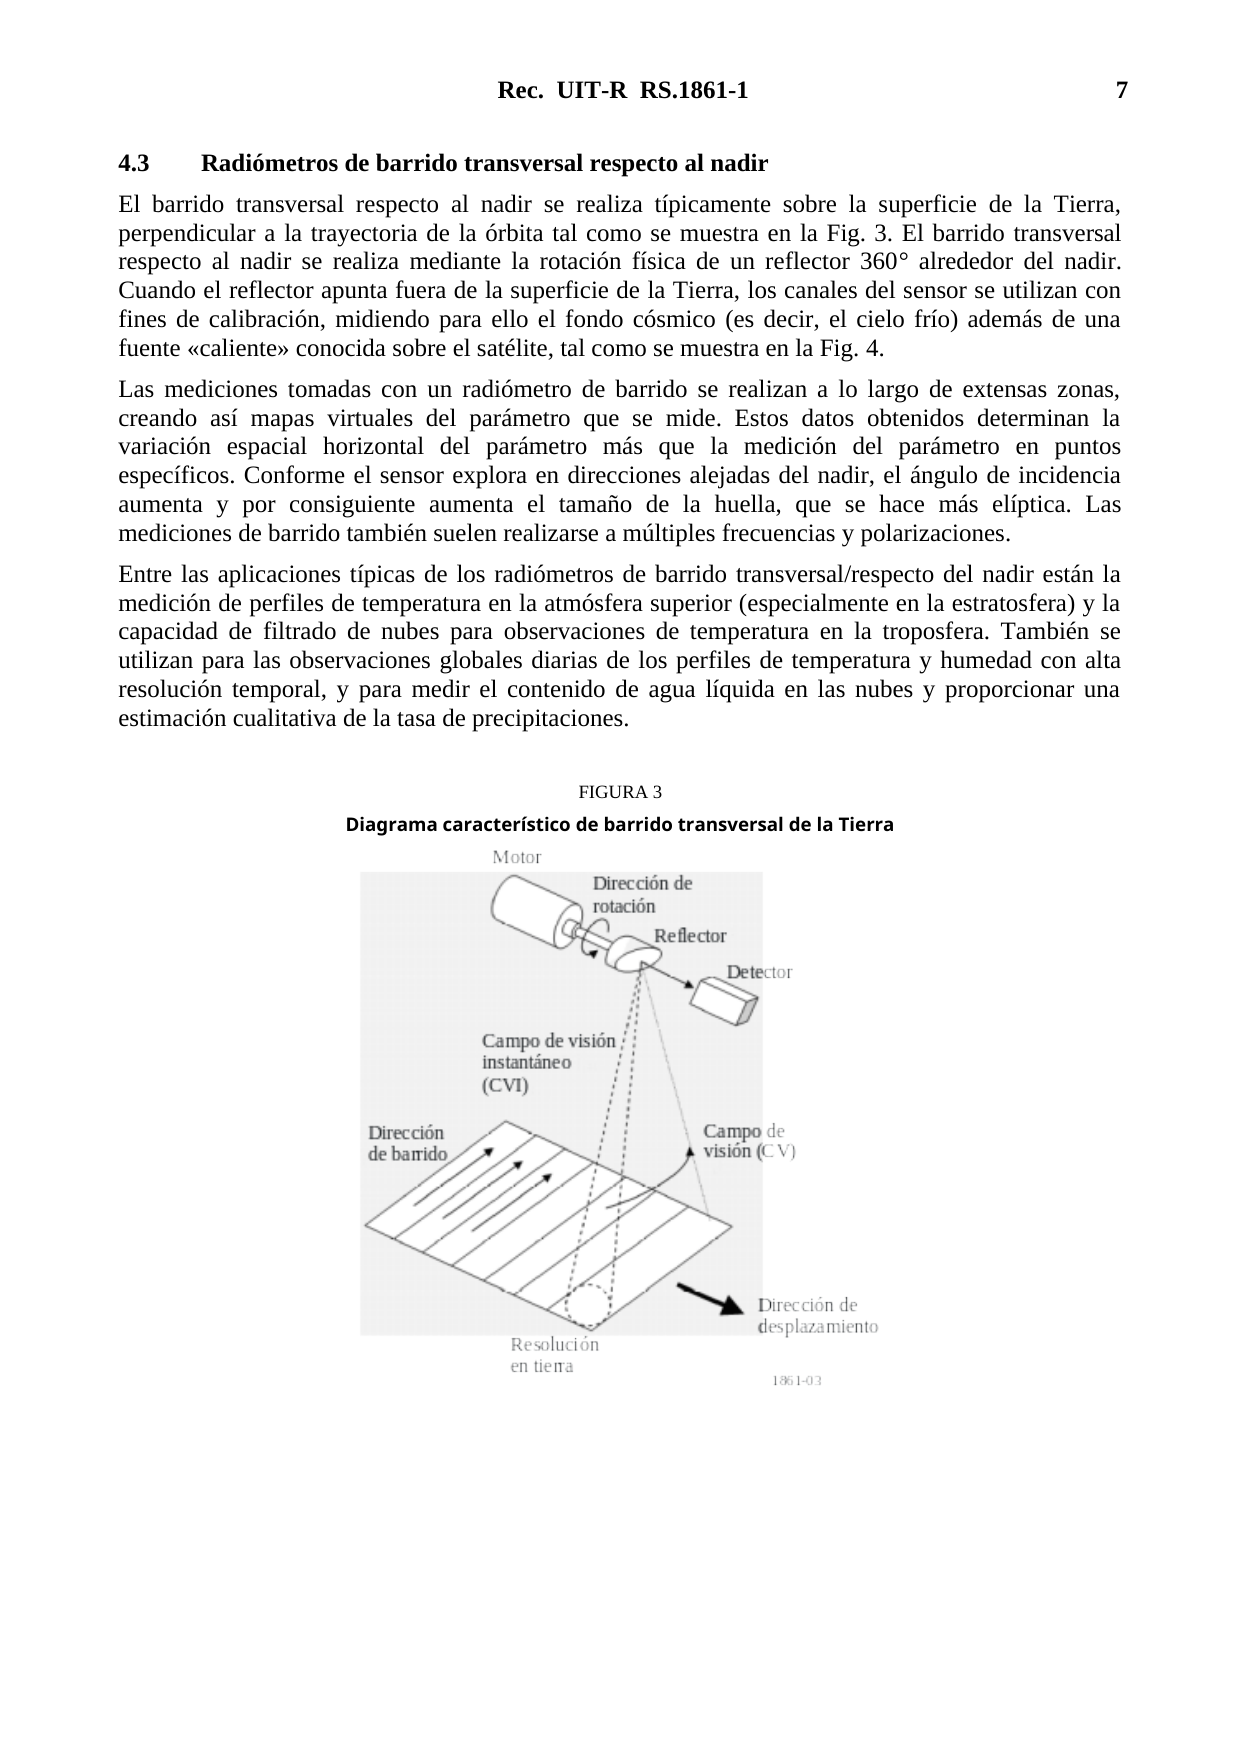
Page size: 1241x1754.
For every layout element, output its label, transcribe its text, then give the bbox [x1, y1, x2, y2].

text FIGURA 3 [118, 781, 1122, 803]
text Las mediciones tomadas con un radiómetro de barrido se realizan a lo largo de extensas zonas, creando así mapas virtuales del parámetro que se mide. Estos datos obtenidos determinan la variación espacial horizontal del parámetro más que la medición del parámetro en puntos específicos. Conforme el sensor explora en direcciones alejadas del nadir, el ángulo de incidencia aumenta y por consiguiente aumenta el tamaño de la huella, que se hace más elíptica. Las mediciones de barrido también suelen realizarse a múltiples frecuencias y polarizaciones. [118, 374, 1122, 546]
text El barrido transversal respecto al nadir se realiza típicamente sobre la superficie de la Tierra, perpendicular a la trayectoria de la órbita tal como se muestra en la Fig. 3. El barrido transversal respecto al nadir se realiza mediante la rotación física de un reflector 360° alrededor del nadir. Cuando el reflector apunta fuera de la superficie de la Tierra, los canales del sensor se utilizan con fines de calibración, midiendo para ello el fondo cósmico (es decir, el cielo frío) además de una fuente «caliente» conocida sobre el satélite, tal como se muestra en la Fig. 4. [118, 189, 1122, 361]
subtitle 4.3 Radiómetros de barrido transversal respecto al nadir [118, 148, 1122, 176]
text Entre las aplicaciones típicas de los radiómetros de barrido transversal/respecto del nadir están la medición de perfiles de temperatura en la atmósfera superior (especialmente en la estratosfera) y la capacidad de filtrado de nubes para observaciones de temperatura en la troposfera. También se utilizan para las observaciones globales diarias de los perfiles de temperatura y humedad con alta resolución temporal, y para medir el contenido de agua líquida en las nubes y proporcionar una estimación cualitativa de la tasa de precipitaciones. [118, 559, 1122, 731]
title Diagrama característico de barrido transversal de la Tierra [118, 811, 1122, 837]
